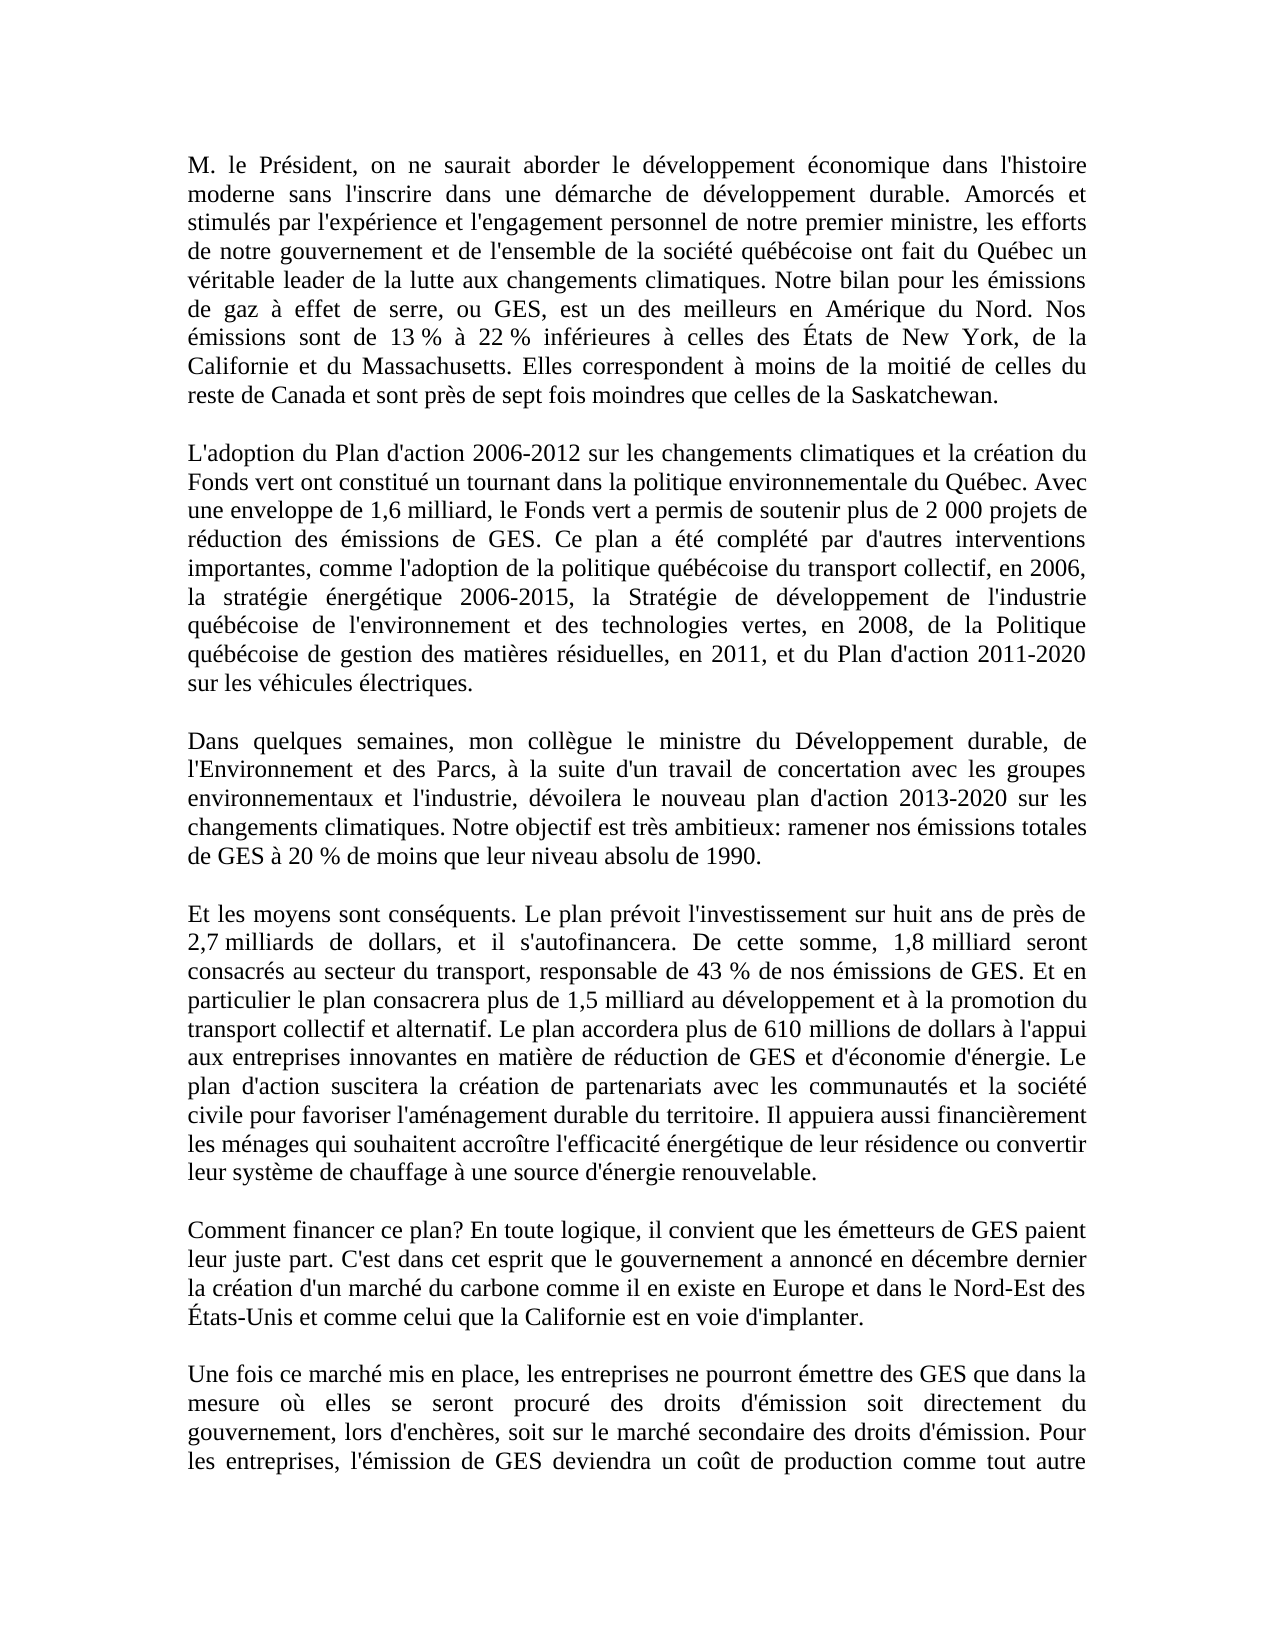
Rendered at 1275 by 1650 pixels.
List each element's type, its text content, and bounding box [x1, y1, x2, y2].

text Et les moyens sont conséquents. Le plan prévoit l'investissement sur huit ans de près de 2,7 milliards de dollars, et il s'autofinancera. De cette somme, 1,8 milliard seront consacrés au secteur du transport, responsable de 43 % de nos émissions de GES. Et en particulier le plan consacrera plus de 1,5 milliard au développement et à la promotion du transport collectif et alternatif. Le plan accordera plus de 610 millions de dollars à l'appui aux entreprises innovantes en matière de réduction de GES et d'économie d'énergie. Le plan d'action suscitera la création de partenariats avec les communautés et la société civile pour favoriser l'aménagement durable du territoire. Il appuiera aussi financièrement les ménages qui souhaitent accroître l'efficacité énergétique de leur résidence ou convertir leur système de chauffage à une source d'énergie renouvelable. [187, 899, 1087, 1186]
text Comment financer ce plan? En toute logique, il convient que les émetteurs de GES paient leur juste part. C'est dans cet esprit que le gouvernement a annoncé en décembre dernier la création d'un marché du carbone comme il en existe en Europe et dans le Nord-Est des États-Unis et comme celui que la Californie est en voie d'implanter. [187, 1215, 1087, 1330]
text Dans quelques semaines, mon collègue le ministre du Développement durable, de l'Environnement et des Parcs, à la suite d'un travail de concertation avec les groupes environnementaux et l'industrie, dévoilera le nouveau plan d'action 2013-2020 sur les changements climatiques. Notre objectif est très ambitieux: ramener nos émissions totales de GES à 20 % de moins que leur niveau absolu de 1990. [187, 726, 1087, 869]
text L'adoption du Plan d'action 2006-2012 sur les changements climatiques et la création du Fonds vert ont constitué un tournant dans la politique environnementale du Québec. Avec une enveloppe de 1,6 milliard, le Fonds vert a permis de soutenir plus de 2 000 projets de réduction des émissions de GES. Ce plan a été complété par d'autres interventions importantes, comme l'adoption de la politique québécoise du transport collectif, en 2006, la stratégie énergétique 2006-2015, la Stratégie de développement de l'industrie québécoise de l'environnement et des technologies vertes, en 2008, de la Politique québécoise de gestion des matières résiduelles, en 2011, et du Plan d'action 2011-2020 sur les véhicules électriques. [187, 438, 1087, 697]
text M. le Président, on ne saurait aborder le développement économique dans l'histoire moderne sans l'inscrire dans une démarche de développement durable. Amorcés et stimulés par l'expérience et l'engagement personnel de notre premier ministre, les efforts de notre gouvernement et de l'ensemble de la société québécoise ont fait du Québec un véritable leader de la lutte aux changements climatiques. Notre bilan pour les émissions de gaz à effet de serre, ou GES, est un des meilleurs en Amérique du Nord. Nos émissions sont de 13 % à 22 % inférieures à celles des États de New York, de la Californie et du Massachusetts. Elles correspondent à moins de la moitié de celles du reste de Canada et sont près de sept fois moindres que celles de la Saskatchewan. [187, 150, 1087, 409]
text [187, 1359, 1087, 1474]
